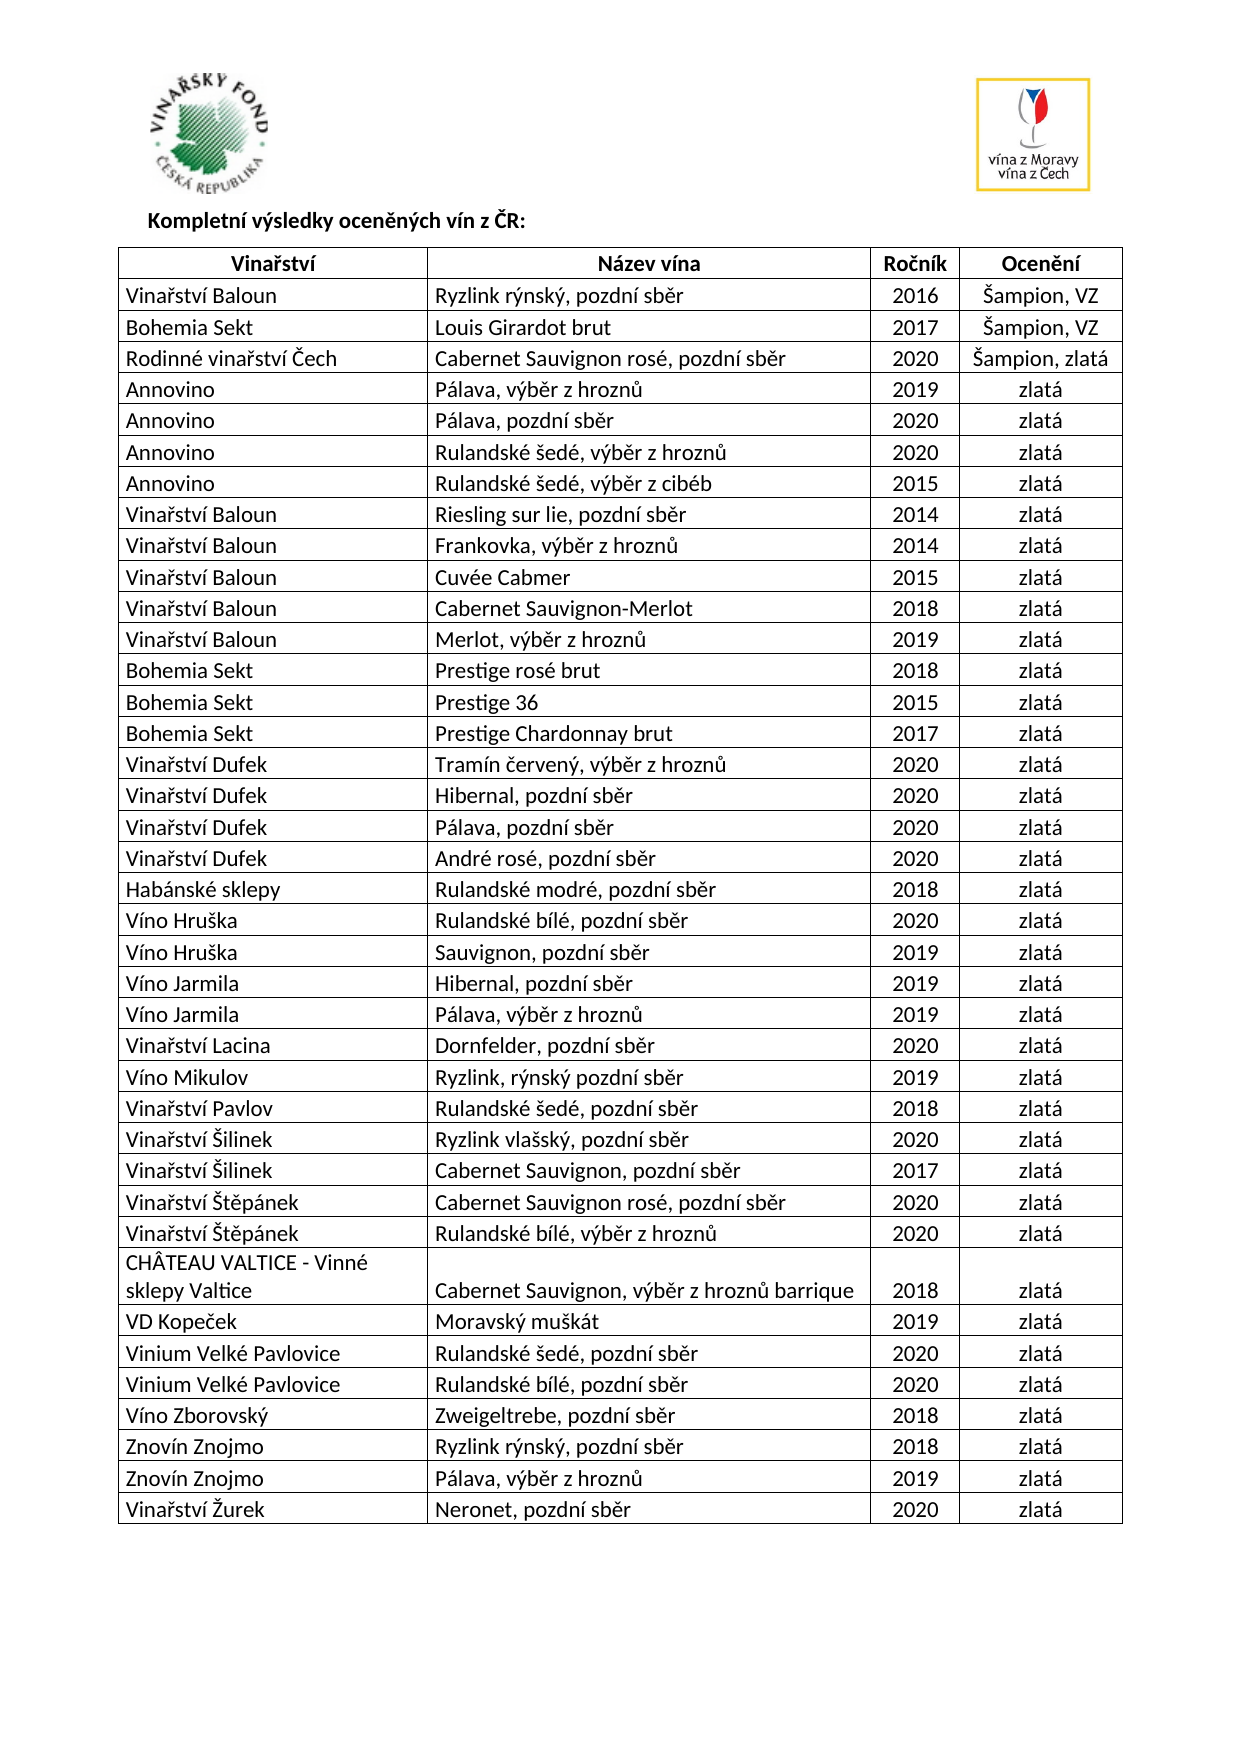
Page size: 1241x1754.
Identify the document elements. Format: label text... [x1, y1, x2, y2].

table_cell Pálava, výběr z hroznů [428, 1461, 870, 1492]
table_cell Vinařství Baloun [119, 623, 427, 653]
table_cell zlatá [960, 779, 1122, 809]
table_cell 2015 [871, 561, 959, 591]
table_cell 2019 [871, 936, 959, 966]
table_cell Rulandské bílé, výběr z hroznů [428, 1217, 870, 1247]
table_cell Prestige Chardonnay brut [428, 717, 870, 747]
table_cell 2020 [871, 1123, 959, 1153]
table_cell zlatá [960, 717, 1122, 747]
table_cell zlatá [960, 529, 1122, 559]
table_cell zlatá [960, 373, 1122, 403]
picture [150, 73, 268, 194]
table_cell Bohemia Sekt [119, 654, 427, 684]
table_cell 2020 [871, 748, 959, 778]
table_cell Zweigeltrebe, pozdní sběr [428, 1399, 870, 1429]
table_cell Annovino [119, 373, 427, 403]
table_cell 2015 [871, 686, 959, 716]
table_cell Cuvée Cabmer [428, 561, 870, 591]
table_cell Šampion, zlatá [960, 342, 1122, 372]
table_cell Hibernal, pozdní sběr [428, 779, 870, 809]
table_cell Vinařství Baloun [119, 498, 427, 528]
table_cell Rulandské bílé, pozdní sběr [428, 1368, 870, 1398]
table_cell 2020 [871, 842, 959, 872]
table_cell Vinařství Dufek [119, 748, 427, 778]
table_cell 2019 [871, 1061, 959, 1091]
table_cell André rosé, pozdní sběr [428, 842, 870, 872]
table_cell 2020 [871, 779, 959, 809]
table_cell Frankovka, výběr z hroznů [428, 529, 870, 559]
table_cell Pálava, pozdní sběr [428, 811, 870, 841]
table_cell Ryzlink rýnský, pozdní sběr [428, 279, 870, 309]
table_cell 2018 [871, 1430, 959, 1460]
table_cell CHÂTEAU VALTICE - Vinné sklepy Valtice [119, 1248, 427, 1304]
table_cell zlatá [960, 811, 1122, 841]
table_cell Cabernet Sauvignon, pozdní sběr [428, 1154, 870, 1184]
table_cell zlatá [960, 1493, 1122, 1523]
table_header Ročník [871, 248, 959, 278]
table_cell Vinařství Dufek [119, 811, 427, 841]
table_cell zlatá [960, 967, 1122, 997]
table_cell Vinařství Štěpánek [119, 1186, 427, 1216]
table_cell 2019 [871, 373, 959, 403]
table_cell 2020 [871, 1186, 959, 1216]
table_cell Tramín červený, výběr z hroznů [428, 748, 870, 778]
table_cell Znovín Znojmo [119, 1430, 427, 1460]
table_cell zlatá [960, 1305, 1122, 1335]
table_cell Vinařství Šilinek [119, 1154, 427, 1184]
table_cell Víno Jarmila [119, 967, 427, 997]
table_header Název vína [428, 248, 870, 278]
table_cell zlatá [960, 436, 1122, 466]
table_cell Vinařství Šilinek [119, 1123, 427, 1153]
table_header Vinařství [119, 248, 427, 278]
table_cell 2017 [871, 311, 959, 341]
table_cell 2018 [871, 654, 959, 684]
table_cell Rulandské šedé, výběr z hroznů [428, 436, 870, 466]
table_cell Šampion, VZ [960, 311, 1122, 341]
table_cell zlatá [960, 467, 1122, 497]
table_cell Rulandské šedé, výběr z cibéb [428, 467, 870, 497]
table_cell Cabernet Sauvignon rosé, pozdní sběr [428, 342, 870, 372]
table_cell Pálava, pozdní sběr [428, 404, 870, 434]
table_cell zlatá [960, 1430, 1122, 1460]
table_cell zlatá [960, 686, 1122, 716]
table_cell Rulandské bílé, pozdní sběr [428, 904, 870, 934]
table_cell 2019 [871, 1305, 959, 1335]
table_cell Vinium Velké Pavlovice [119, 1336, 427, 1367]
table_cell Bohemia Sekt [119, 717, 427, 747]
table_cell zlatá [960, 654, 1122, 684]
table_cell zlatá [960, 592, 1122, 622]
table_cell zlatá [960, 1123, 1122, 1153]
table_cell zlatá [960, 1461, 1122, 1492]
table_cell Moravský muškát [428, 1305, 870, 1335]
table_cell Víno Mikulov [119, 1061, 427, 1091]
table_cell 2020 [871, 1217, 959, 1247]
table_cell Vinařství Pavlov [119, 1092, 427, 1122]
table_cell 2020 [871, 342, 959, 372]
table_cell Cabernet Sauvignon rosé, pozdní sběr [428, 1186, 870, 1216]
table_cell 2018 [871, 873, 959, 903]
table_cell zlatá [960, 748, 1122, 778]
table_cell Hibernal, pozdní sběr [428, 967, 870, 997]
table_cell 2019 [871, 967, 959, 997]
table_cell 2017 [871, 1154, 959, 1184]
table_cell zlatá [960, 498, 1122, 528]
table_cell Znovín Znojmo [119, 1461, 427, 1492]
table_cell zlatá [960, 1154, 1122, 1184]
table_cell Víno Zborovský [119, 1399, 427, 1429]
table_cell 2019 [871, 998, 959, 1028]
table_cell zlatá [960, 873, 1122, 903]
table_cell 2015 [871, 467, 959, 497]
table_cell Vinium Velké Pavlovice [119, 1368, 427, 1398]
table_cell Víno Hruška [119, 936, 427, 966]
table_cell Vinařství Dufek [119, 842, 427, 872]
table_cell zlatá [960, 1248, 1122, 1304]
table_cell Annovino [119, 436, 427, 466]
table_cell Pálava, výběr z hroznů [428, 373, 870, 403]
table_cell zlatá [960, 1399, 1122, 1429]
table_cell 2017 [871, 717, 959, 747]
table_cell 2020 [871, 1493, 959, 1523]
table_cell Vinařství Štěpánek [119, 1217, 427, 1247]
table_cell Prestige 36 [428, 686, 870, 716]
table_cell 2018 [871, 592, 959, 622]
table_cell Bohemia Sekt [119, 311, 427, 341]
table_cell Neronet, pozdní sběr [428, 1493, 870, 1523]
table_cell 2014 [871, 498, 959, 528]
table_cell 2018 [871, 1399, 959, 1429]
table_cell zlatá [960, 842, 1122, 872]
table_cell Habánské sklepy [119, 873, 427, 903]
table_cell Annovino [119, 404, 427, 434]
table_cell Víno Hruška [119, 904, 427, 934]
table_cell Rulandské šedé, pozdní sběr [428, 1336, 870, 1367]
table_cell Šampion, VZ [960, 279, 1122, 309]
table_cell Merlot, výběr z hroznů [428, 623, 870, 653]
table_cell Vinařství Baloun [119, 279, 427, 309]
picture [973, 75, 1093, 194]
table_cell zlatá [960, 404, 1122, 434]
table_cell Vinařství Baloun [119, 592, 427, 622]
table_cell 2020 [871, 811, 959, 841]
table_cell zlatá [960, 1061, 1122, 1091]
table_cell Prestige rosé brut [428, 654, 870, 684]
table_cell Riesling sur lie, pozdní sběr [428, 498, 870, 528]
table_cell zlatá [960, 1217, 1122, 1247]
table_cell Rodinné vinařství Čech [119, 342, 427, 372]
table_cell zlatá [960, 1092, 1122, 1122]
table_cell zlatá [960, 1336, 1122, 1367]
table_cell 2020 [871, 904, 959, 934]
table_cell 2020 [871, 1029, 959, 1059]
table_cell Cabernet Sauvignon-Merlot [428, 592, 870, 622]
table_cell 2020 [871, 1368, 959, 1398]
table_cell 2014 [871, 529, 959, 559]
table_cell Vinařství Dufek [119, 779, 427, 809]
table_cell 2018 [871, 1092, 959, 1122]
table_cell Ryzlink vlašský, pozdní sběr [428, 1123, 870, 1153]
table_cell zlatá [960, 998, 1122, 1028]
table_cell Vinařství Lacina [119, 1029, 427, 1059]
table_cell Vinařství Baloun [119, 561, 427, 591]
table_cell Ryzlink rýnský, pozdní sběr [428, 1430, 870, 1460]
table_cell zlatá [960, 1186, 1122, 1216]
table_cell Cabernet Sauvignon, výběr z hroznů barrique [428, 1248, 870, 1304]
table_cell 2020 [871, 436, 959, 466]
table_cell 2020 [871, 1336, 959, 1367]
table_cell 2018 [871, 1248, 959, 1304]
table_cell Bohemia Sekt [119, 686, 427, 716]
table_cell zlatá [960, 561, 1122, 591]
table_cell Rulandské modré, pozdní sběr [428, 873, 870, 903]
table_cell zlatá [960, 904, 1122, 934]
table_cell Pálava, výběr z hroznů [428, 998, 870, 1028]
table_cell Rulandské šedé, pozdní sběr [428, 1092, 870, 1122]
table_cell zlatá [960, 1029, 1122, 1059]
table_cell Louis Girardot brut [428, 311, 870, 341]
table_cell Víno Jarmila [119, 998, 427, 1028]
table_cell Vinařství Žurek [119, 1493, 427, 1523]
table_cell 2016 [871, 279, 959, 309]
table_cell 2019 [871, 1461, 959, 1492]
table_cell 2020 [871, 404, 959, 434]
table_cell Ryzlink, rýnský pozdní sběr [428, 1061, 870, 1091]
table_cell 2019 [871, 623, 959, 653]
table_cell Sauvignon, pozdní sběr [428, 936, 870, 966]
table_cell VD Kopeček [119, 1305, 427, 1335]
table_header Ocenění [960, 248, 1122, 278]
text Kompletní výsledky oceněných vín z ČR: [148, 207, 1093, 234]
table_cell zlatá [960, 623, 1122, 653]
table_cell zlatá [960, 1368, 1122, 1398]
table_cell zlatá [960, 936, 1122, 966]
table_cell Vinařství Baloun [119, 529, 427, 559]
table_cell Annovino [119, 467, 427, 497]
table_cell Dornfelder, pozdní sběr [428, 1029, 870, 1059]
